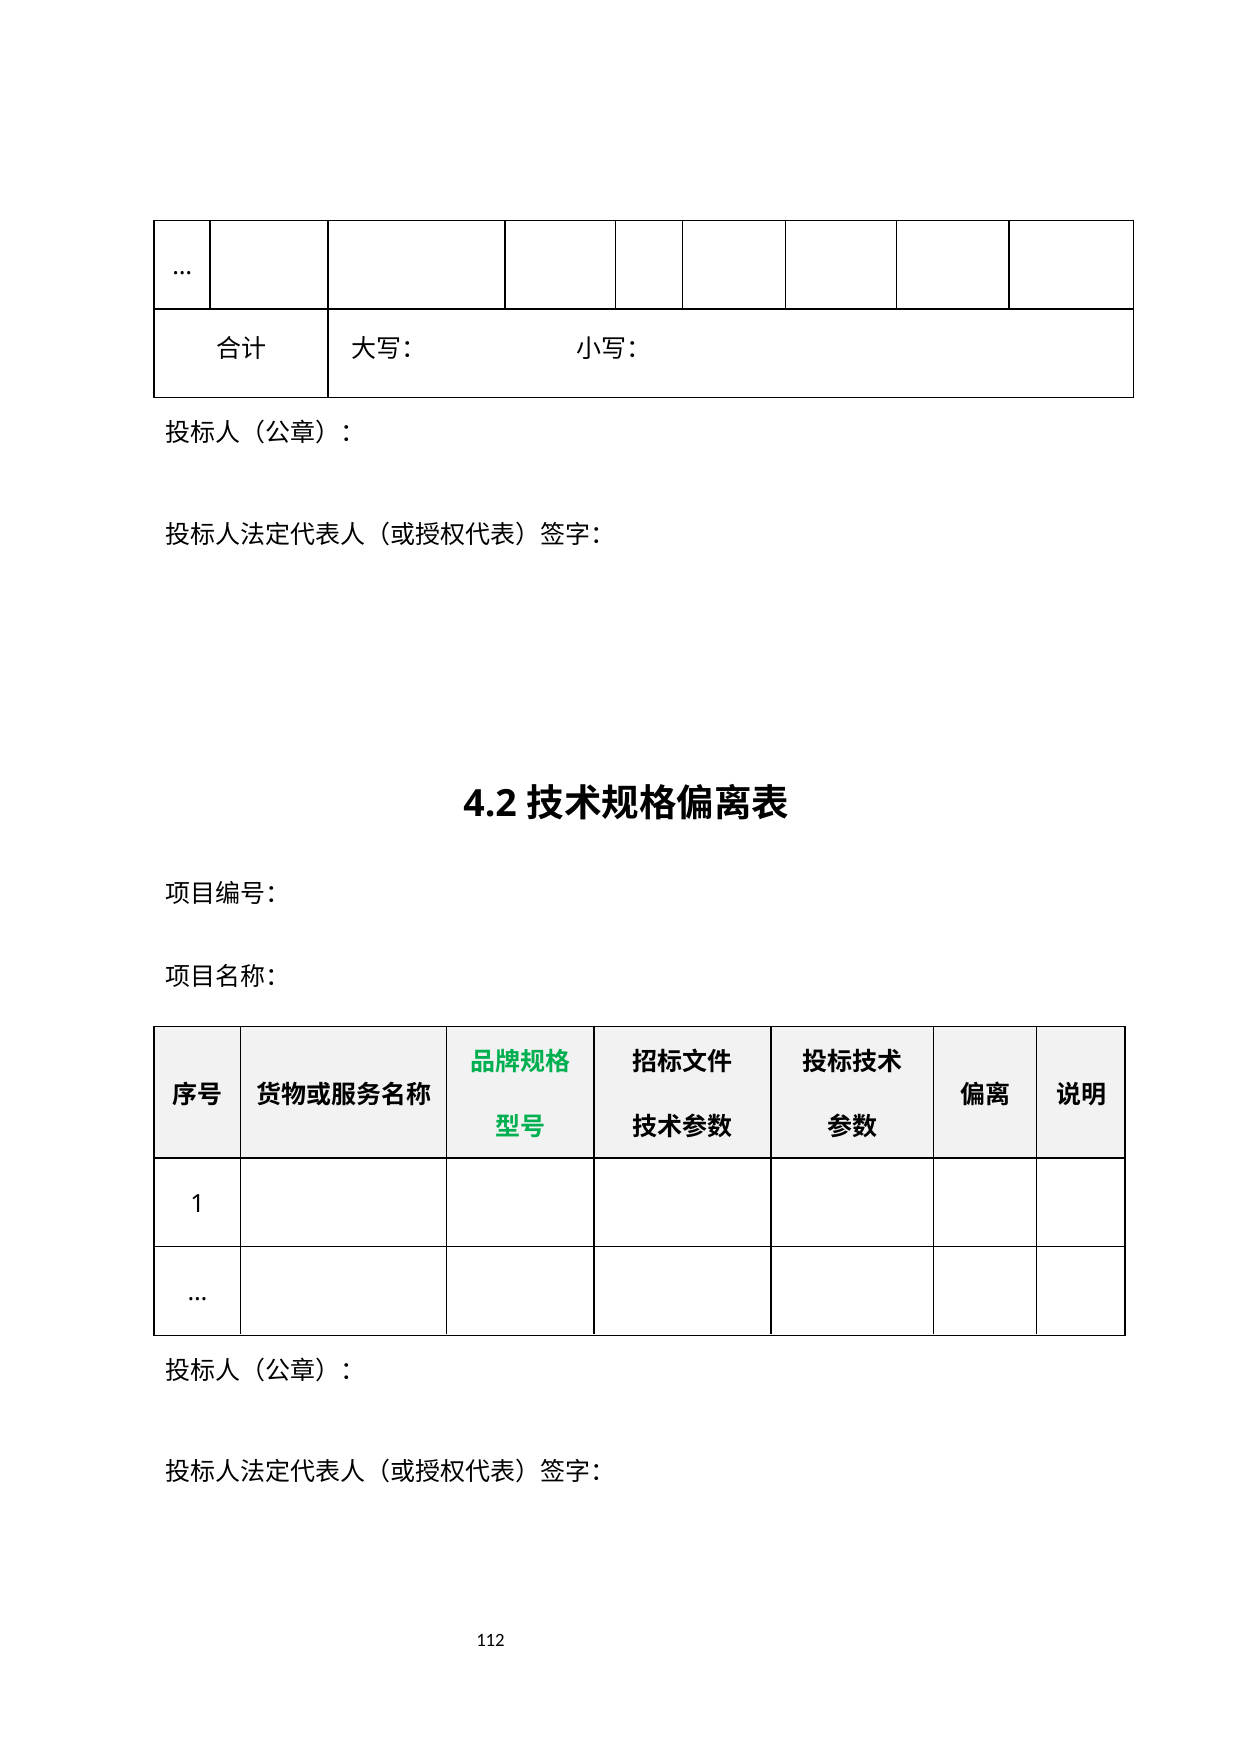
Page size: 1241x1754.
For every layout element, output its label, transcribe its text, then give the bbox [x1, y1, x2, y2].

table_cell [329, 221, 504, 308]
text 投标人法定代表人（或授权代表）签字： [165, 1437, 1087, 1502]
table_cell [1037, 1247, 1124, 1334]
table_cell [786, 221, 896, 308]
table_header 货物或服务名称 [241, 1027, 446, 1157]
table_cell 合计 [155, 310, 327, 397]
table_cell [772, 1247, 933, 1334]
text 项目编号： [165, 859, 1087, 924]
table_header 投标技术 参数 [772, 1027, 933, 1157]
table_cell 大写： 小写： [329, 310, 1133, 397]
table_cell [241, 1159, 446, 1246]
text 4.2 技术规格偏离表 [165, 767, 1087, 832]
table_cell 1 [155, 1159, 240, 1246]
table_cell [595, 1247, 770, 1334]
table_cell [1010, 221, 1133, 308]
table_cell [447, 1247, 593, 1334]
table_cell [897, 221, 1008, 308]
text 投标人（公章）： [165, 398, 1087, 463]
table_cell [934, 1159, 1036, 1246]
text 项目名称： [165, 942, 1087, 1007]
table_cell … [155, 221, 209, 308]
table_cell [1037, 1159, 1124, 1246]
table_cell [683, 221, 785, 308]
table_header 品牌规格型号 [447, 1027, 593, 1157]
table_cell [211, 221, 327, 308]
table_header 偏离 [934, 1027, 1036, 1157]
table_header 序号 [155, 1027, 240, 1157]
table_cell [241, 1247, 446, 1334]
table_cell [595, 1159, 770, 1246]
table_cell [934, 1247, 1036, 1334]
table_cell [447, 1159, 593, 1246]
table_cell … [155, 1247, 240, 1334]
table_header 说明 [1037, 1027, 1124, 1157]
table_cell [772, 1159, 933, 1246]
text 投标人（公章）： [165, 1336, 1087, 1401]
table_header 招标文件 技术参数 [595, 1027, 770, 1157]
text 投标人法定代表人（或授权代表）签字： [165, 500, 1087, 565]
table_cell [506, 221, 615, 308]
table_cell [616, 221, 682, 308]
